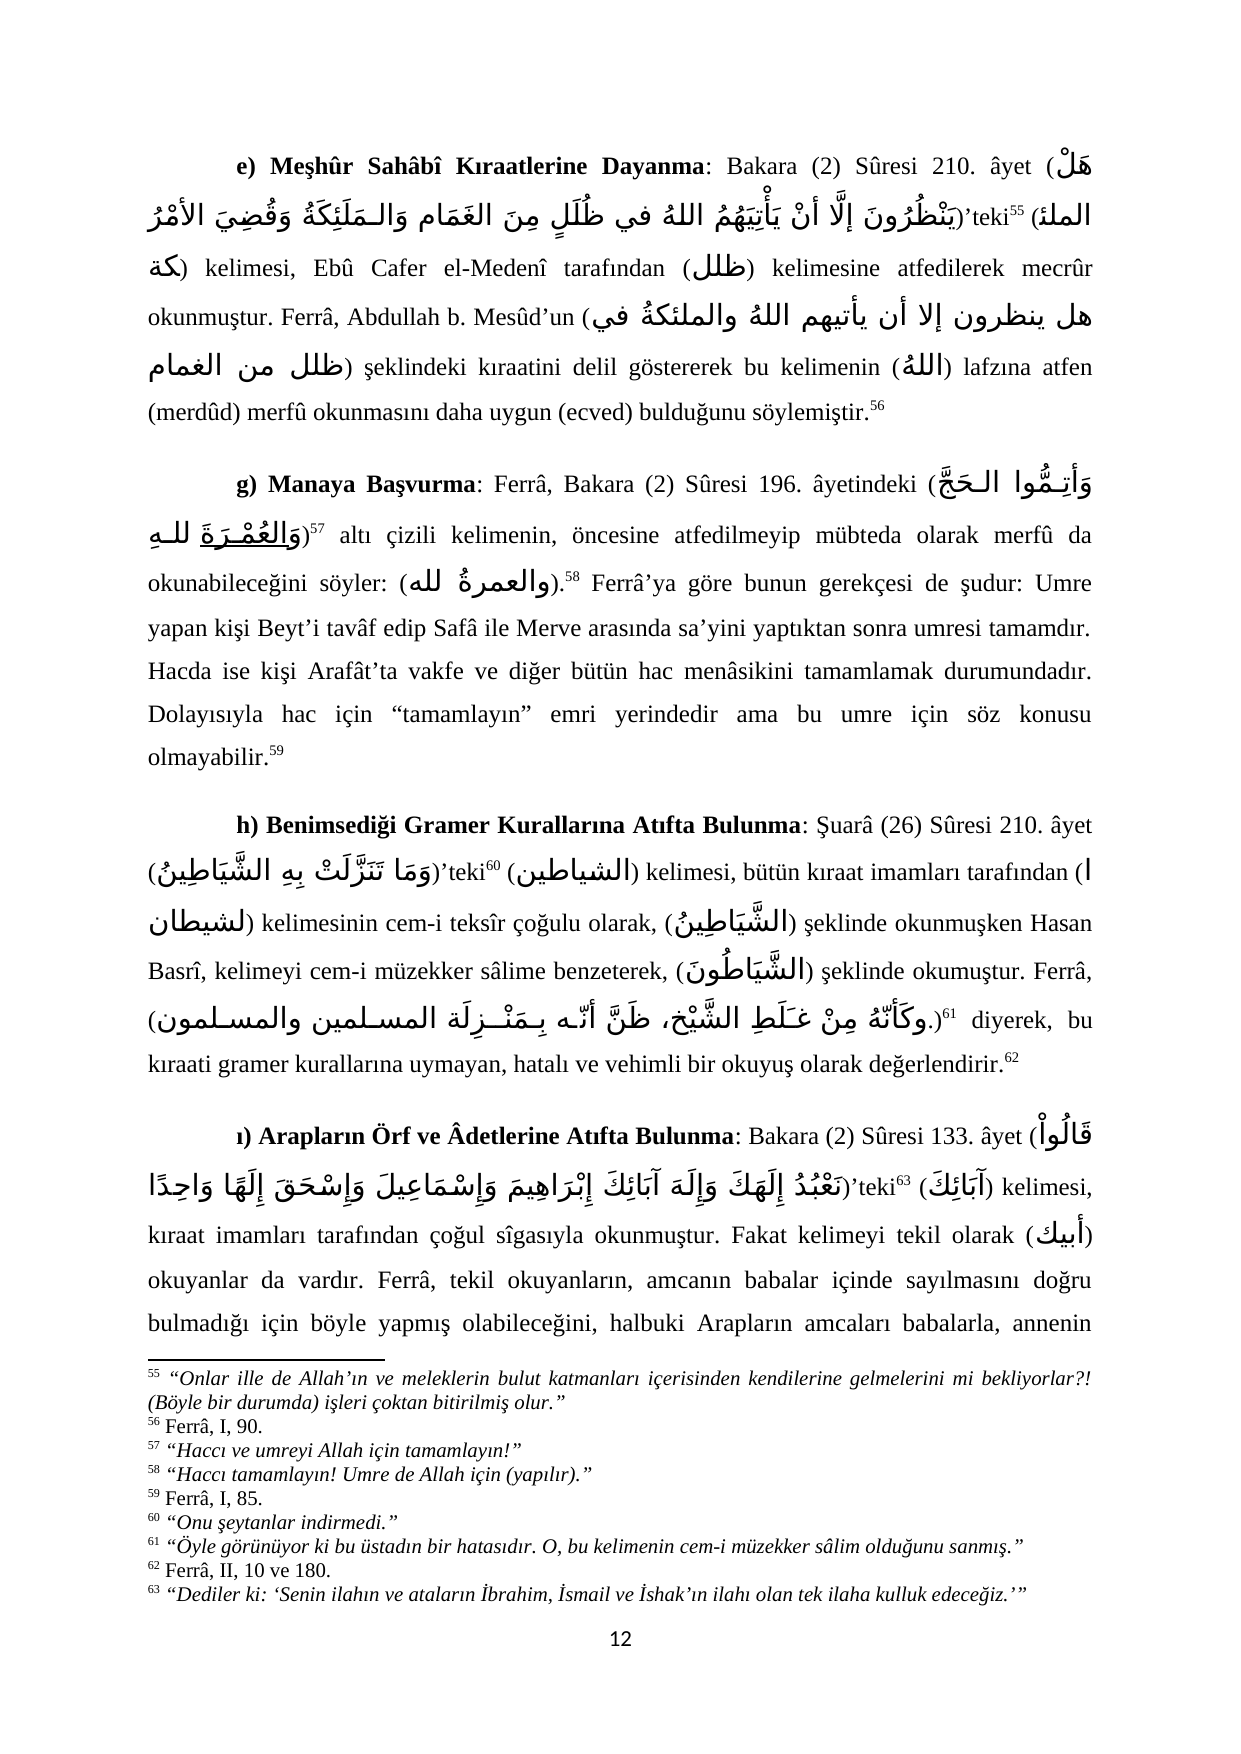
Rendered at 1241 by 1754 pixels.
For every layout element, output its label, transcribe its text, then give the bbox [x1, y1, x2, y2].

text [148, 1117, 1093, 1337]
text e) Meşhûr Sahâbî Kıraatlerine Dayanma: Bakara (2) Sûresi 210. âyet (هَلْ يَنْظُرُونَ إلَّا أنْ يَأْتِيَهُمُ اللهُ في ظُلَلٍ مِنَ الغَمَام وَالـمَلَئِكَةُ وَقُضِيَ الأمْرُ)’teki (الملئكة) kelimesi, Ebû Cafer el-Medenî tarafından (ظلل) kelimesine atfedilerek mecrûr okunmuştur. Ferrâ, Abdullah b. Mesûd’un (هل ينظرون إلا أن يأتيهم اللهُ والملئكةُ في ظلل من الغمام) şeklindeki kıraatini delil göstererek bu kelimenin (اللهُ) lafzına atfen (merdûd) merfû okunmasını daha uygun (ecved) bulduğunu söylemiştir. [148, 148, 1093, 426]
text g) Manaya Başvurma: Ferrâ, Bakara (2) Sûresi 196. âyetindeki (وَأتِـمُّوا الـحَجَّ وَالعُمْرَةَ للهِ) altı çizili kelimenin, öncesine atfedilmeyip mübteda olarak merfû da okunabileceğini söyler: (والعمرةُ لله). Ferrâ’ya göre bunun gerekçesi de şudur: Umre yapan kişi Beyt’i tavâf edip Safâ ile Merve arasında sa’yini yaptıktan sonra umresi tamamdır. Hacda ise kişi Arafât’ta vakfe ve diğer bütün hac menâsikini tamamlamak durumundadır. Dolayısıyla hac için “tamamlayın” emri yerindedir ama bu umre için söz konusu olmayabilir. [148, 465, 1093, 771]
text h) Benimsediği Gramer Kurallarına Atıfta Bulunma: Şuarâ (26) Sûresi 210. âyet (وَمَا تَنَزَّلَتْ بِهِ الشَّيَاطِينُ)’teki (الشياطين) kelimesi, bütün kıraat imamları tarafından (الشيطان) kelimesinin cem-i teksîr çoğulu olarak, (الشَّيَاطِينُ) şeklinde okunmuşken Hasan Basrî, kelimeyi cem-i müzekker sâlime benzeterek, (الشَّيَاطُونَ) şeklinde okumuştur. Ferrâ, (وكَأنّهُ مِنْ غـَلَطِ الشَّيْخ، ظَنَّ أنّه بِـمَنْـزِلَة المسلمين والمسلمون.) diyerek, bu kıraati gramer kurallarına uymayan, hatalı ve vehimli bir okuyuş olarak değerlendirir. [148, 810, 1093, 1078]
